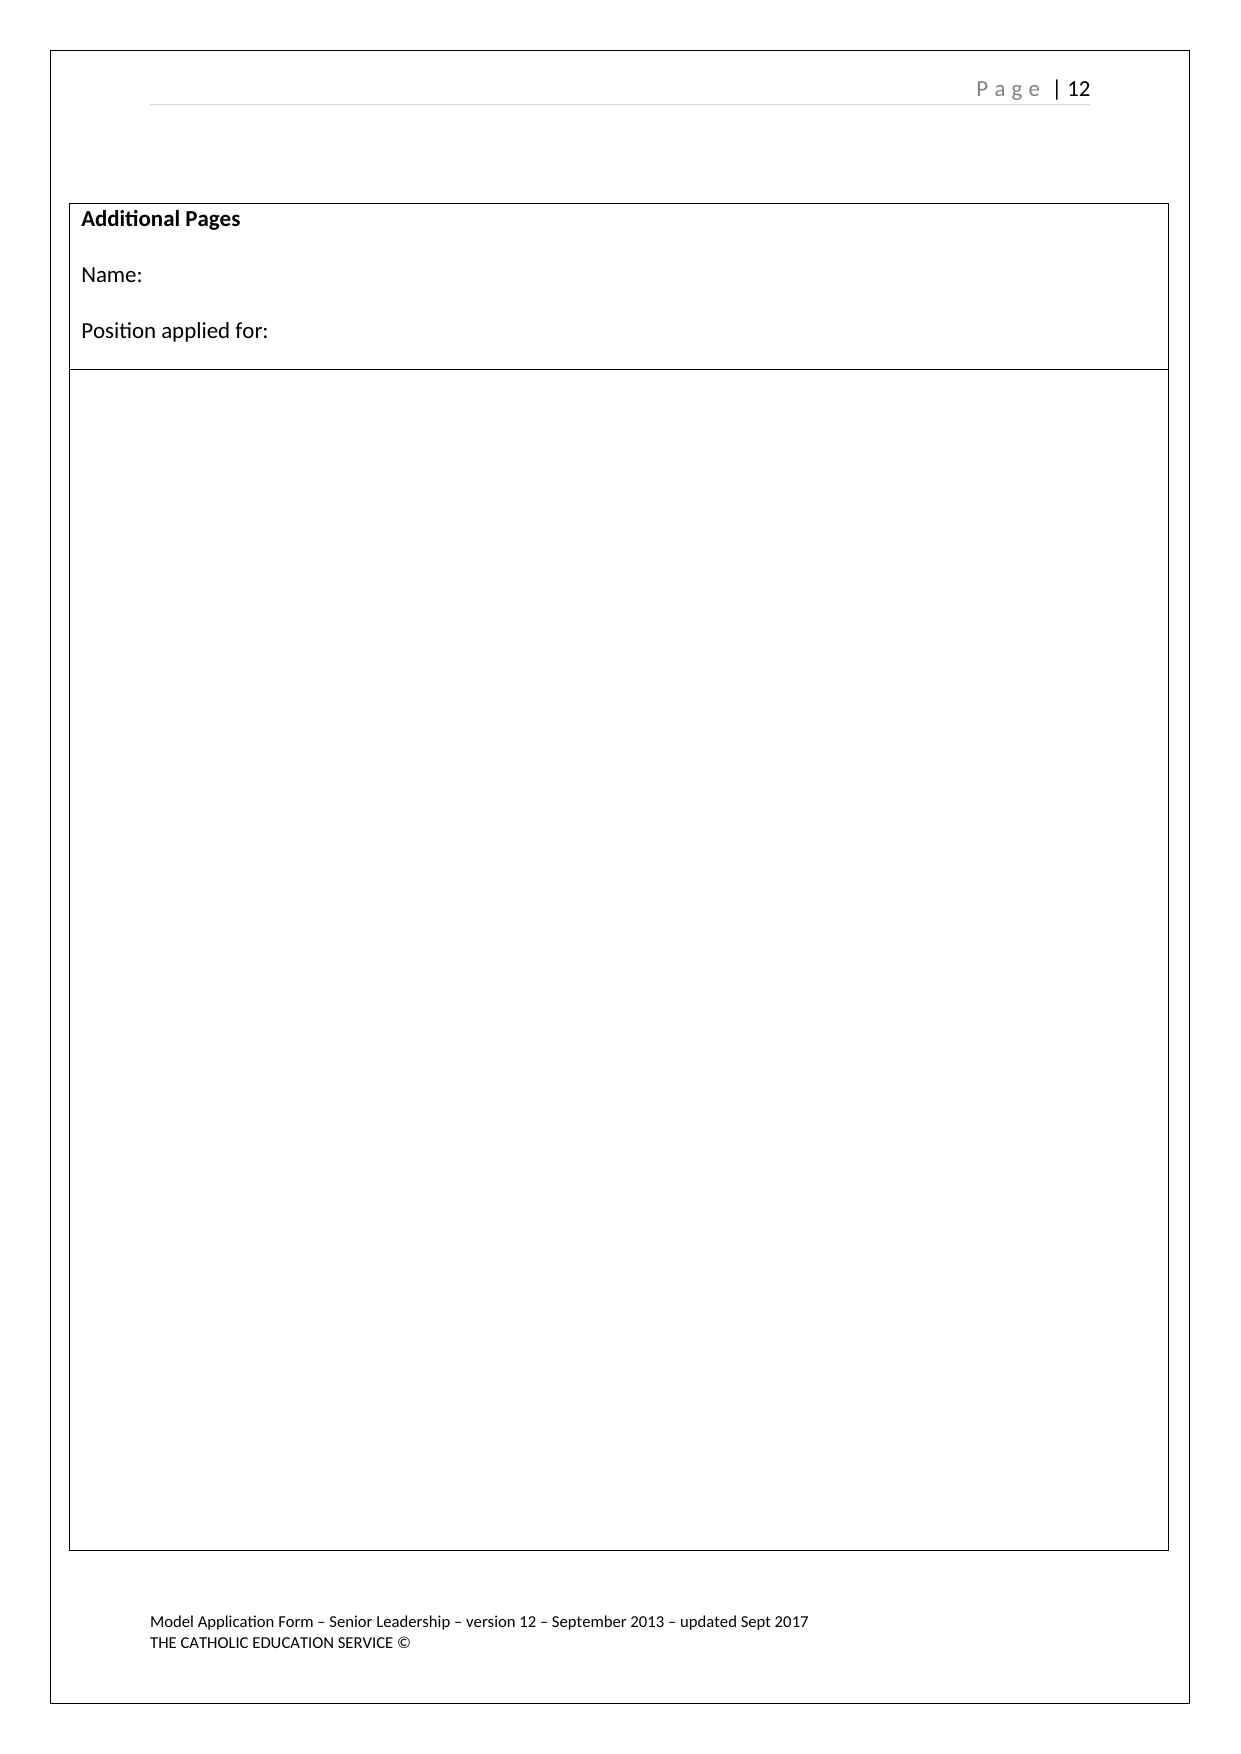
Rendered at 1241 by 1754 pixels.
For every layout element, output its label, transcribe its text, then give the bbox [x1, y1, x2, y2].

table_cell [70, 370, 1168, 1550]
table_header Additional Pages Name: Position applied for: [70, 204, 1168, 368]
